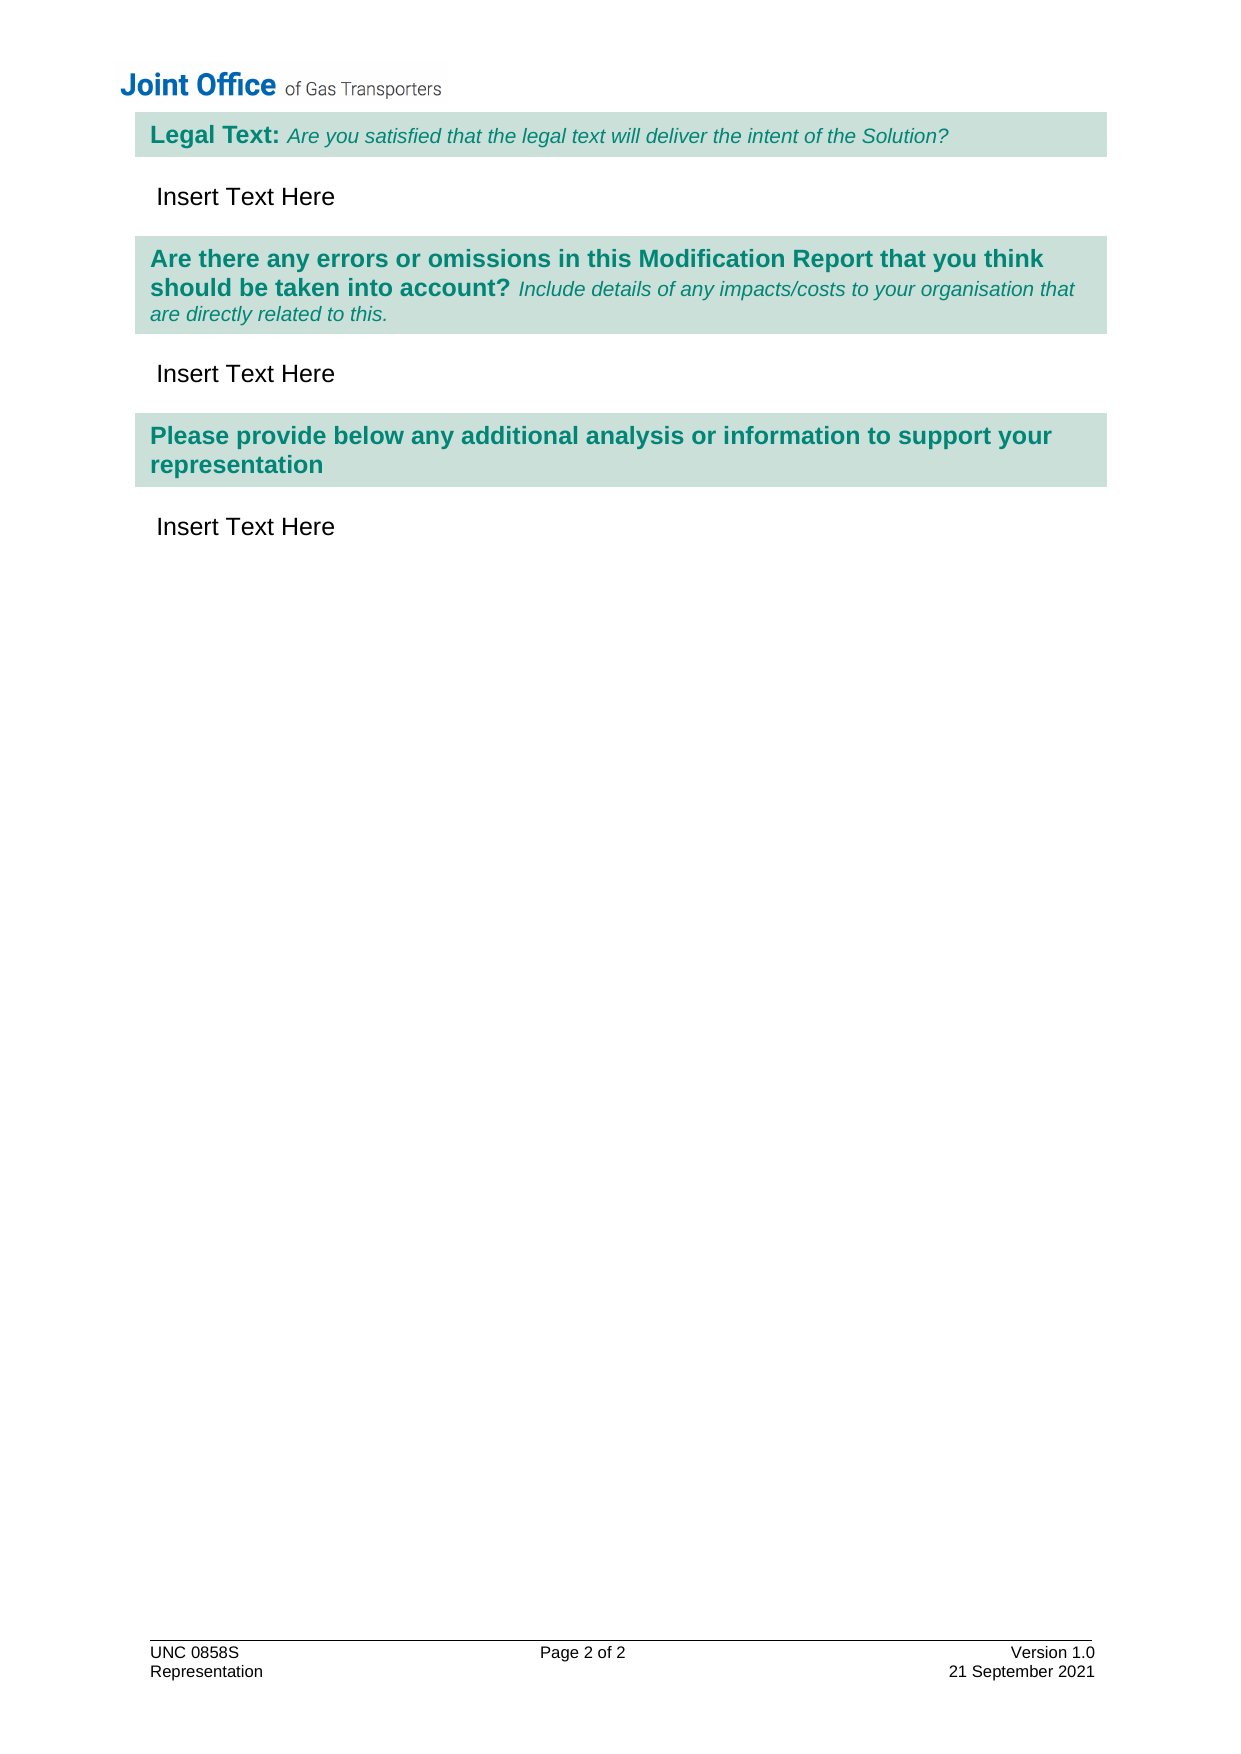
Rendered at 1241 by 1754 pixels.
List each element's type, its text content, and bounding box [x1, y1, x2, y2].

text Insert Text Here [156, 359, 1092, 388]
subtitle Are there any errors or omissions in this Modification Report that you think should be taken into account? Include details of any impacts/costs to your organisation that are directly related to this. [142, 242, 1101, 328]
text Insert Text Here [156, 182, 1092, 211]
text Insert Text Here [156, 512, 1092, 541]
subtitle Please provide below any additional analysis or information to support your representation [142, 419, 1101, 481]
subtitle Legal Text: Are you satisfied that the legal text will deliver the intent of the Solution? [142, 118, 1101, 151]
picture [114, 61, 449, 103]
